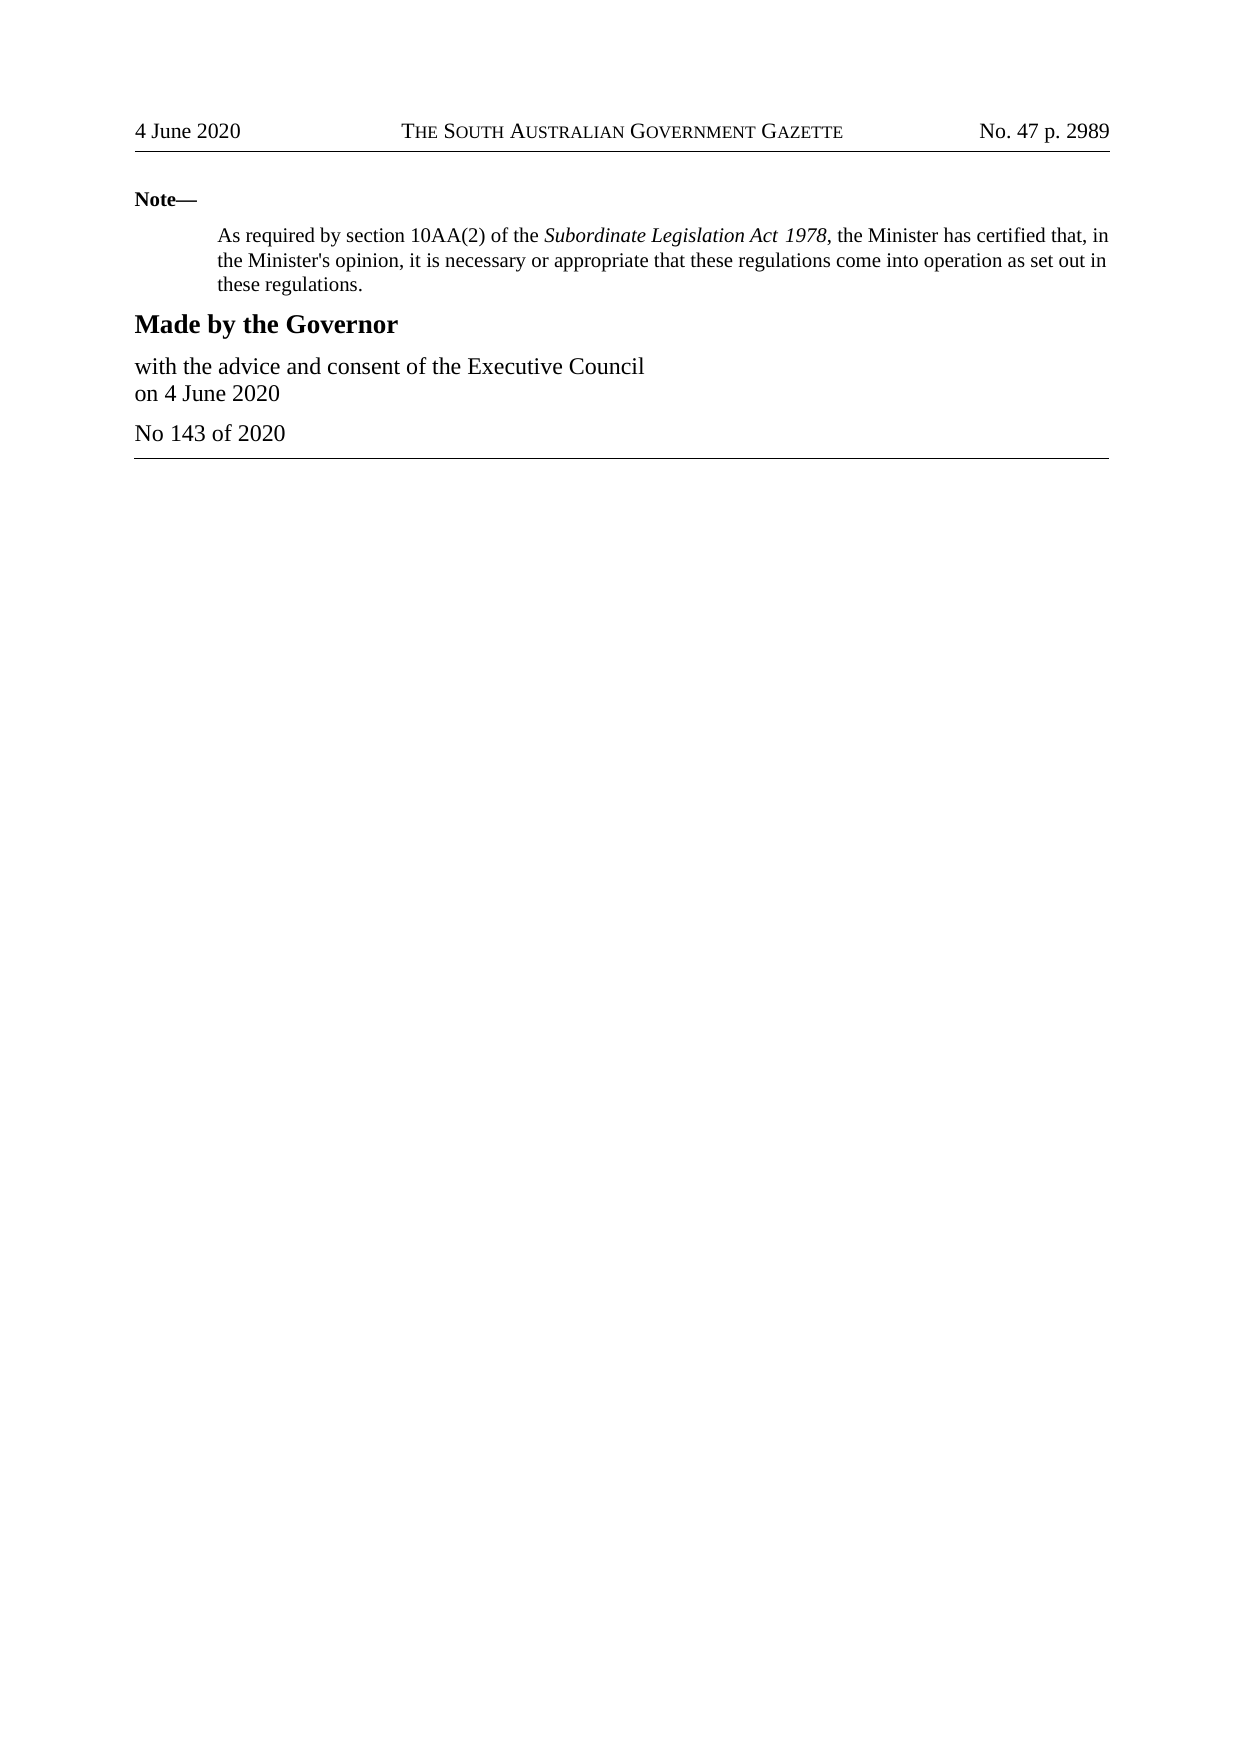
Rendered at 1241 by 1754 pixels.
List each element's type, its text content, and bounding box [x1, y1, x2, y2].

text Note— [134, 187, 1109, 211]
text No 143 of 2020 [134, 419, 1109, 447]
text As required by section 10AA(2) of the Subordinate Legislation Act 1978, the Minister has certified that, in the Minister's opinion, it is necessary or appropriate that these regulations come into operation as set out in these regulations. [217, 223, 1109, 296]
text Made by the Governor [134, 308, 1109, 339]
text on 4 June 2020 [134, 379, 1109, 407]
text with the advice and consent of the Executive Council [134, 352, 1109, 379]
